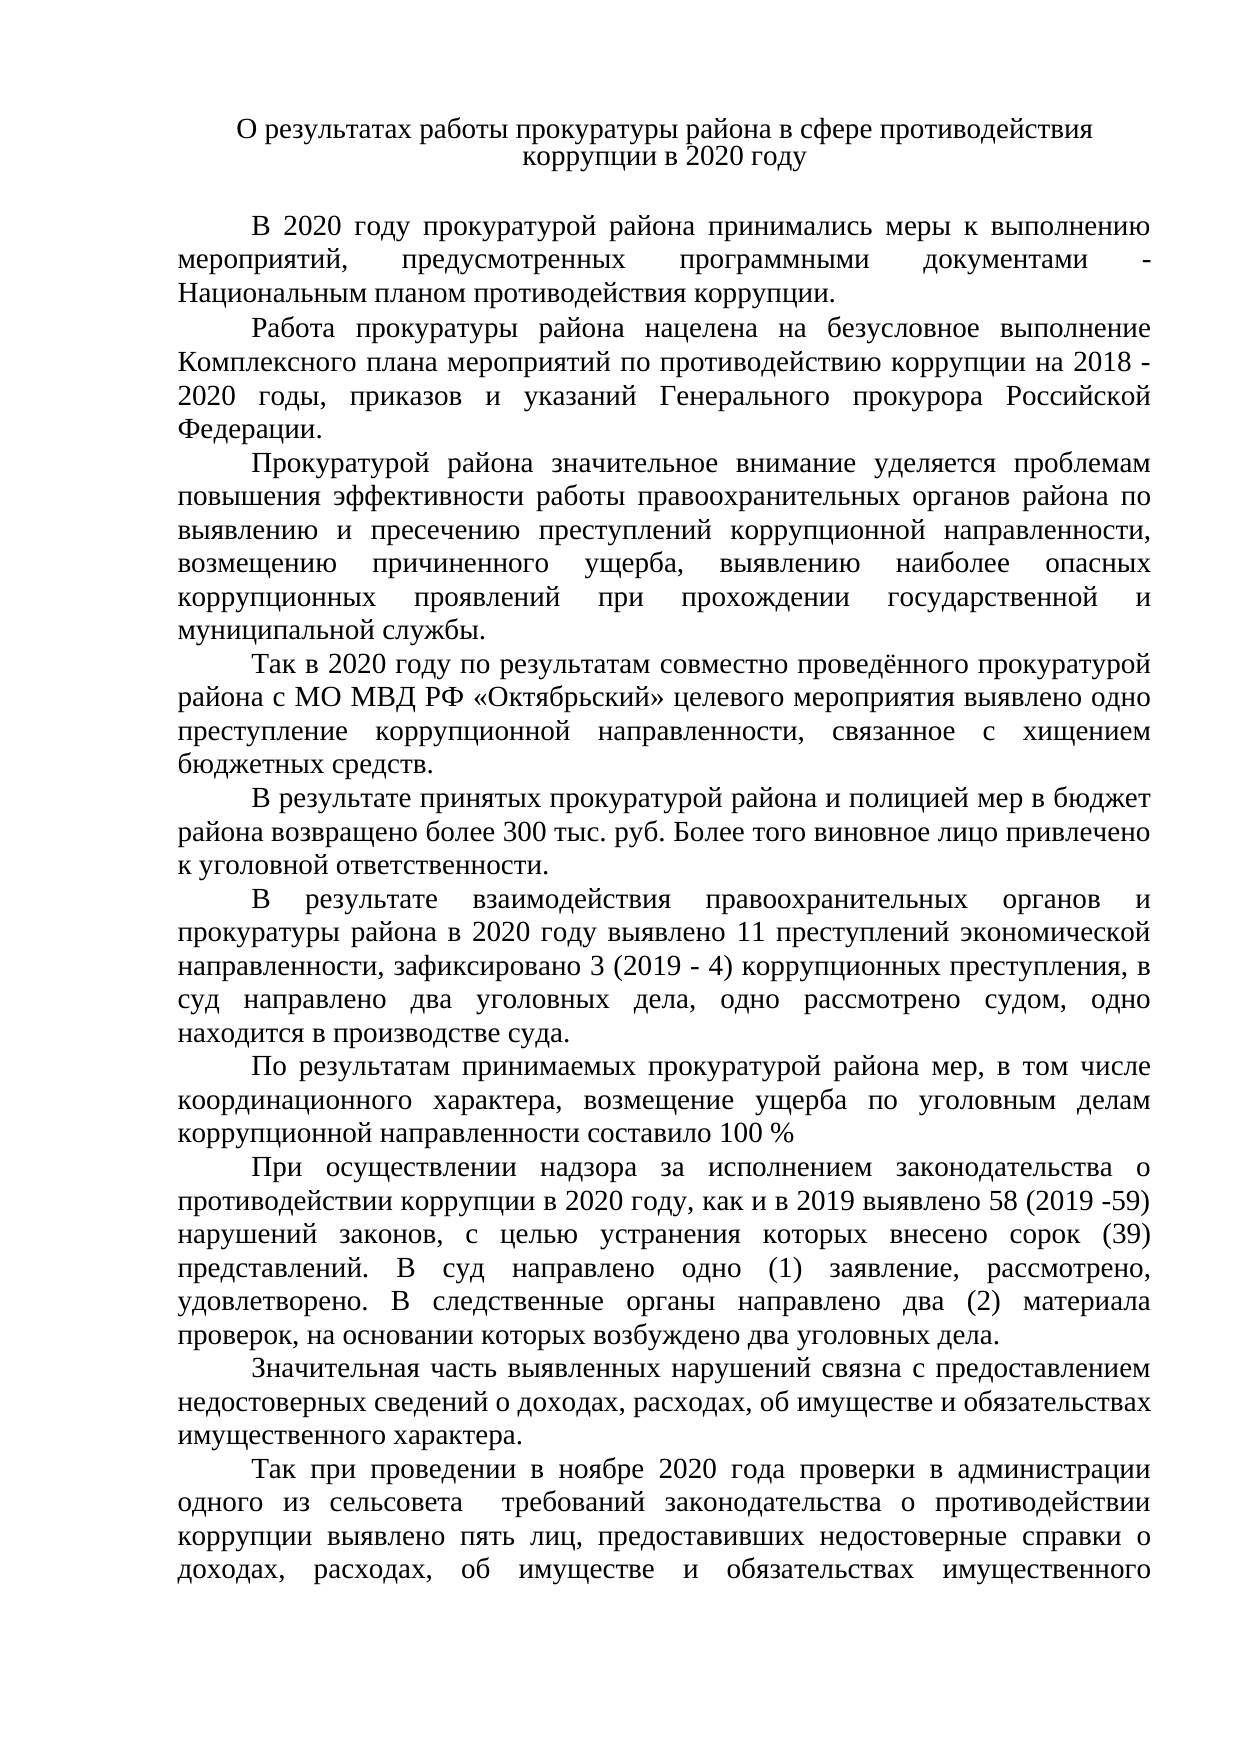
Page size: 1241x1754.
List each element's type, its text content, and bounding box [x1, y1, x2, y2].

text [177, 1451, 1152, 1585]
text Прокуратурой района значительное внимание уделяется проблемам повышения эффективности работы правоохранительных органов района по выявлению и пресечению преступлений коррупционной направленности, возмещению причиненного ущерба, выявлению наиболее опасных коррупционных проявлений при прохождении государственной и муниципальной службы. [177, 445, 1152, 646]
text При осуществлении надзора за исполнением законодательства о противодействии коррупции в 2020 году, как и в 2019 выявлено 58 (2019 -59) нарушений законов, с целью устранения которых внесено сорок (39) представлений. В суд направлено одно (1) заявление, рассмотрено, удовлетворено. В следственные органы направлено два (2) материала проверок, на основании которых возбуждено два уголовных дела. [177, 1149, 1152, 1350]
text В результате взаимодействия правоохранительных органов и прокуратуры района в 2020 году выявлено 11 преступлений экономической направленности, зафиксировано 3 (2019 - 4) коррупционных преступления, в суд направлено два уголовных дела, одно рассмотрено судом, одно находится в производстве суда. [177, 881, 1152, 1048]
text О результатах работы прокуратуры района в сфере противодействия [824, 118, 1152, 143]
text Так в 2020 году по результатам совместно проведённого прокуратурой района с МО МВД РФ «Октябрьский» целевого мероприятия выявлено одно преступление коррупционной направленности, связанное с хищением бюджетных средств. [177, 646, 1152, 780]
text В 2020 году прокуратурой района принимались меры к выполнению мероприятий, предусмотренных программными документами - Национальным планом противодействия коррупции. [177, 208, 1152, 308]
text О результатах работы прокуратуры района в сфере противодействия [177, 118, 821, 143]
text По результатам принимаемых прокуратурой района мер, в том числе координационного характера, возмещение ущерба по уголовным делам коррупционной направленности составило 100 % [177, 1048, 1152, 1149]
text коррупции в 2020 году [177, 145, 1152, 170]
text Работа прокуратуры района нацелена на безусловное выполнение Комплексного плана мероприятий по противодействию коррупции на 2018 - 2020 годы, приказов и указаний Генерального прокурора Российской Федерации. [177, 311, 1152, 445]
text В результате принятых прокуратурой района и полицией мер в бюджет района возвращено более 300 тыс. руб. Более того виновное лицо привлечено к уголовной ответственности. [177, 780, 1152, 881]
text Значительная часть выявленных нарушений связна с предоставлением недостоверных сведений о доходах, расходах, об имуществе и обязательствах имущественного характера. [177, 1350, 1152, 1451]
